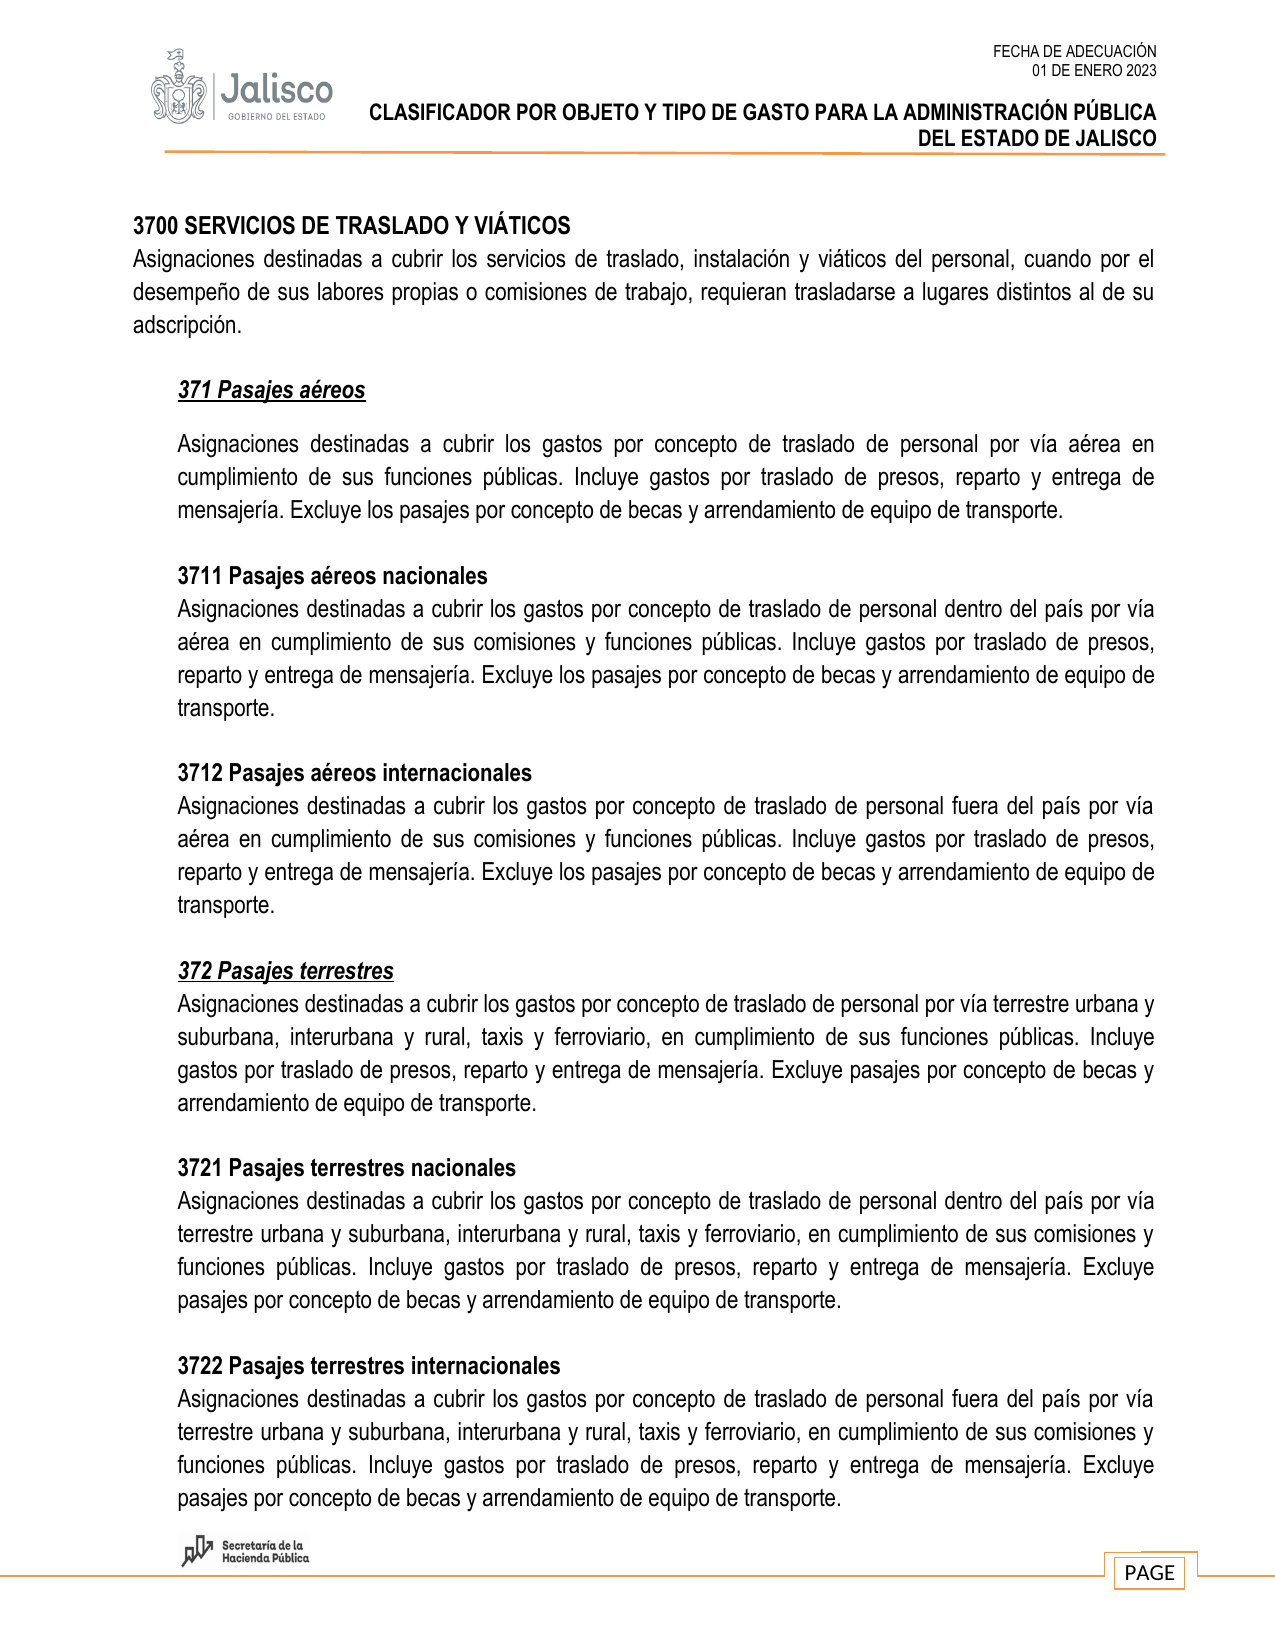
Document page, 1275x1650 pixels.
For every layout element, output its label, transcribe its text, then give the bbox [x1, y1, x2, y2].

text 3700 SERVICIOS DE TRASLADO Y VIÁTICOS [133, 211, 1157, 239]
text Asignaciones destinadas a cubrir los gastos por concepto de traslado de personal por vía terrestre urbana y suburbana, interurbana y rural, taxis y ferroviario, en cumplimiento de sus funciones públicas. Incluye gastos por traslado de presos, reparto y entrega de mensajería. Excluye pasajes por concepto de becas y arrendamiento de equipo de transporte. [177, 989, 1157, 1116]
picture [145, 42, 338, 129]
text Asignaciones destinadas a cubrir los gastos por concepto de traslado de personal por vía aérea en cumplimiento de sus funciones públicas. Incluye gastos por traslado de presos, reparto y entrega de mensajería. Excluye los pasajes por concepto de becas y arrendamiento de equipo de transporte. [177, 429, 1157, 524]
text 3722 Pasajes terrestres internacionales [177, 1351, 1157, 1379]
text Asignaciones destinadas a cubrir los servicios de traslado, instalación y viáticos del personal, cuando por el desempeño de sus labores propias o comisiones de trabajo, requieran trasladarse a lugares distintos al de su adscripción. [133, 244, 1157, 338]
text 3712 Pasajes aéreos internacionales [177, 758, 1157, 787]
text Asignaciones destinadas a cubrir los gastos por concepto de traslado de personal dentro del país por vía terrestre urbana y suburbana, interurbana y rural, taxis y ferroviario, en cumplimiento de sus comisiones y funciones públicas. Incluye gastos por traslado de presos, reparto y entrega de mensajería. Excluye pasajes por concepto de becas y arrendamiento de equipo de transporte. [177, 1186, 1157, 1314]
picture [177, 1532, 311, 1570]
text Asignaciones destinadas a cubrir los gastos por concepto de traslado de personal dentro del país por vía aérea en cumplimiento de sus comisiones y funciones públicas. Incluye gastos por traslado de presos, reparto y entrega de mensajería. Excluye los pasajes por concepto de becas y arrendamiento de equipo de transporte. [177, 594, 1157, 721]
text Asignaciones destinadas a cubrir los gastos por concepto de traslado de personal fuera del país por vía aérea en cumplimiento de sus comisiones y funciones públicas. Incluye gastos por traslado de presos, reparto y entrega de mensajería. Excluye los pasajes por concepto de becas y arrendamiento de equipo de transporte. [177, 791, 1157, 919]
text 3721 Pasajes terrestres nacionales [177, 1153, 1157, 1182]
text 372 Pasajes terrestres [177, 956, 1157, 984]
text 371 Pasajes aéreos [177, 375, 1157, 404]
text Asignaciones destinadas a cubrir los gastos por concepto de traslado de personal fuera del país por vía terrestre urbana y suburbana, interurbana y rural, taxis y ferroviario, en cumplimiento de sus comisiones y funciones públicas. Incluye gastos por traslado de presos, reparto y entrega de mensajería. Excluye pasajes por concepto de becas y arrendamiento de equipo de transporte. [177, 1384, 1157, 1511]
text 3711 Pasajes aéreos nacionales [177, 561, 1157, 589]
